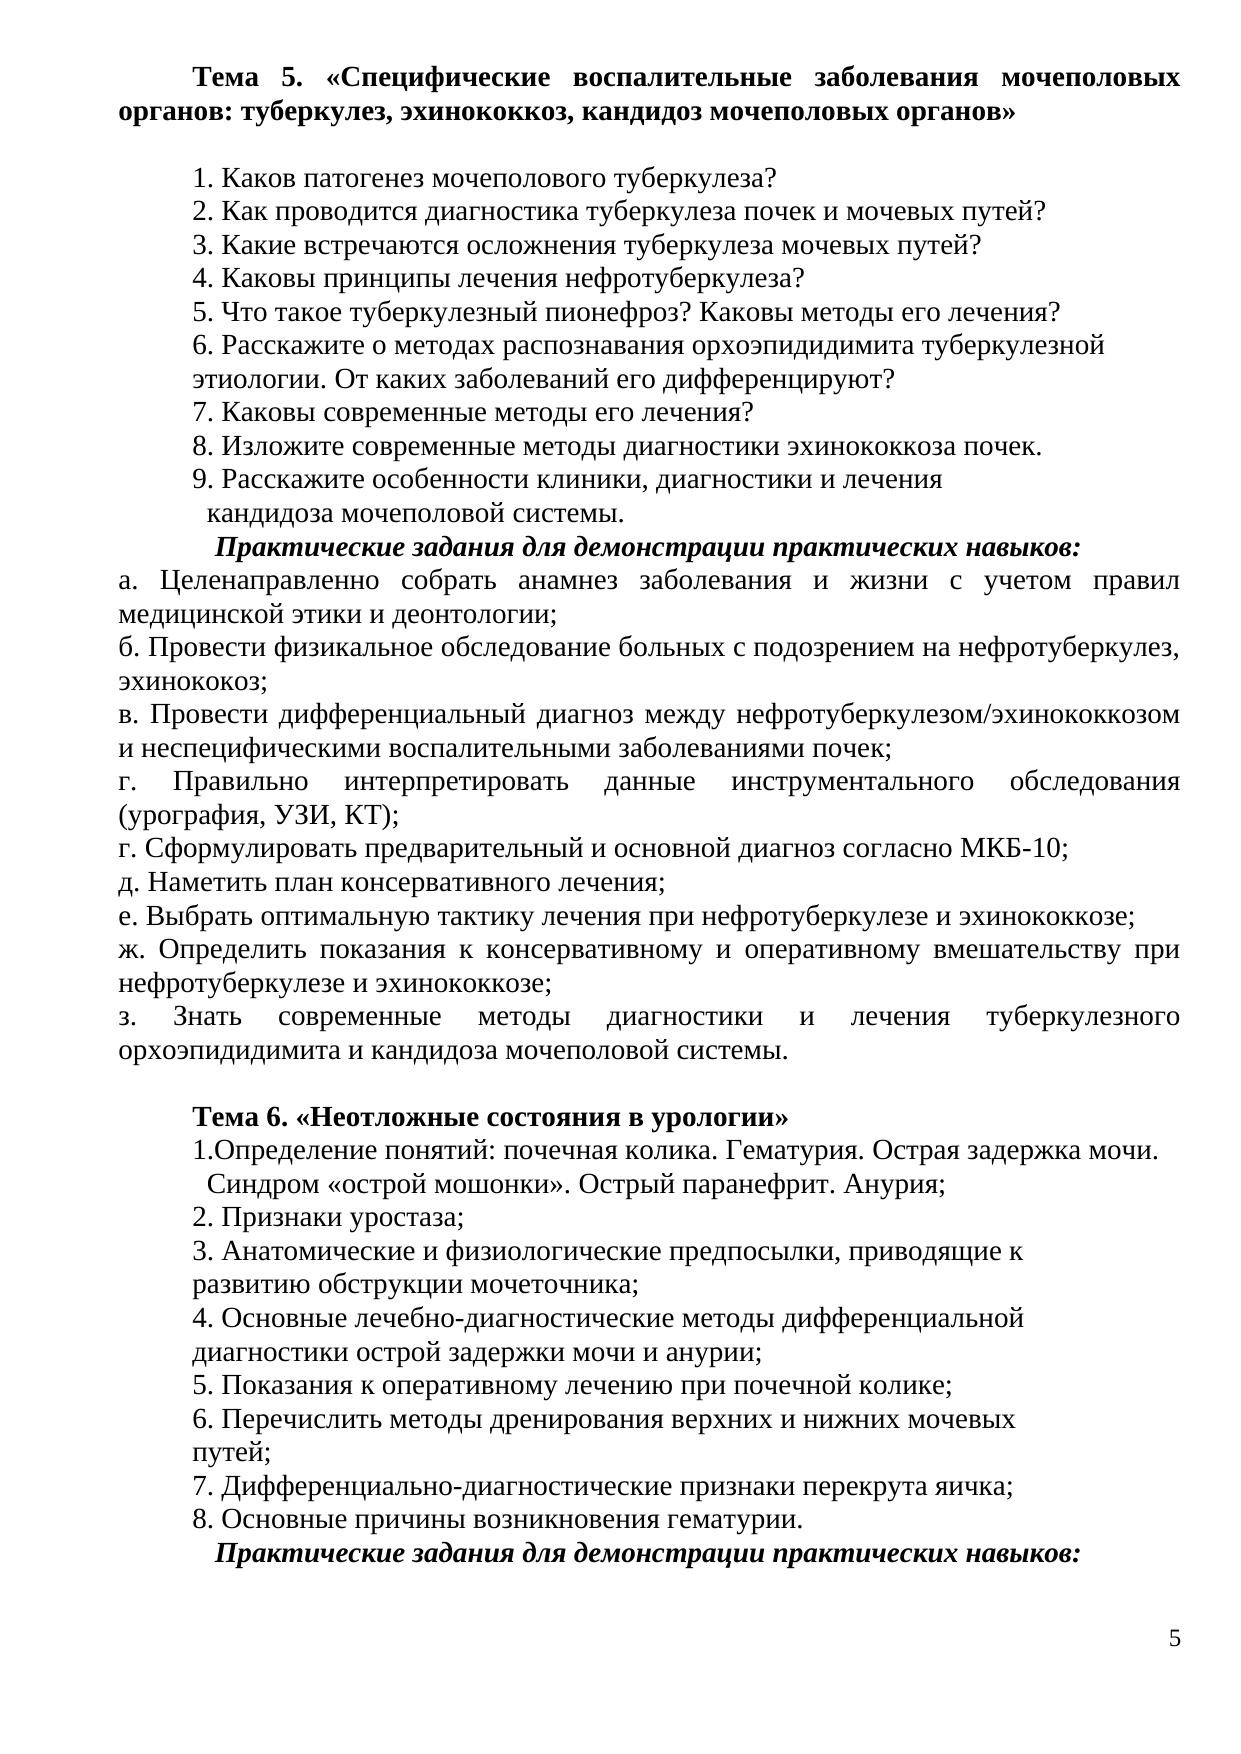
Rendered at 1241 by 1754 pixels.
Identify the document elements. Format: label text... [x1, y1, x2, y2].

text д. Наметить план консервативного лечения; [118, 864, 1181, 898]
text 6. Расскажите о методах распознавания орхоэпидидимита туберкулезной [118, 327, 1181, 361]
text 4. Основные лечебно-диагностические методы дифференциальной [118, 1300, 1181, 1334]
text этиологии. От каких заболеваний его дифференцируют? [118, 361, 1181, 394]
text 5. Показания к оперативному лечению при почечной колике; [118, 1367, 1181, 1401]
text 8. Основные причины возникновения гематурии. [118, 1501, 1181, 1535]
text развитию обструкции мочеточника; [118, 1267, 1181, 1300]
text 9. Расскажите особенности клиники, диагностики и лечения [118, 462, 1181, 495]
text г. Сформулировать предварительный и основной диагноз согласно МКБ-10; [118, 831, 1181, 864]
text 2. Как проводится диагностика туберкулеза почек и мочевых путей? [118, 193, 1181, 227]
text путей; [118, 1434, 1181, 1468]
text б. Провести физикальное обследование больных с подозрением на нефротуберкулез, эхинококоз; [118, 629, 1181, 696]
text 8. Изложите современные методы диагностики эхинококкоза почек. [118, 428, 1181, 462]
text е. Выбрать оптимальную тактику лечения при нефротуберкулезе и эхинококкозе; [118, 898, 1181, 931]
text 3. Анатомические и физиологические предпосылки, приводящие к [118, 1233, 1181, 1267]
text Тема 5. «Специфические воспалительные заболевания мочеполовых органов: туберкулез, эхинококкоз, кандидоз мочеполовых органов» [118, 59, 1181, 126]
text 1.Определение понятий: почечная колика. Гематурия. Острая задержка мочи. [118, 1132, 1181, 1166]
text 7. Каковы современные методы его лечения? [118, 394, 1181, 428]
text а. Целенаправленно собрать анамнез заболевания и жизни с учетом правил медицинской этики и деонтологии; [118, 562, 1181, 629]
text 2. Признаки уростаза; [118, 1199, 1181, 1233]
text 4. Каковы принципы лечения нефротуберкулеза? [118, 260, 1181, 294]
text Синдром «острой мошонки». Острый паранефрит. Анурия; [118, 1166, 1181, 1199]
text 5. Что такое туберкулезный пионефроз? Каковы методы его лечения? [118, 294, 1181, 327]
text 7. Дифференциально-диагностические признаки перекрута яичка; [118, 1468, 1181, 1501]
text кандидоза мочеполовой системы. [118, 495, 1181, 529]
text в. Провести дифференциальный диагноз между нефротуберкулезом/эхинококкозом и неспецифическими воспалительными заболеваниями почек; [118, 696, 1181, 763]
text диагностики острой задержки мочи и анурии; [118, 1334, 1181, 1367]
text 3. Какие встречаются осложнения туберкулеза мочевых путей? [118, 227, 1181, 260]
text ж. Определить показания к консервативному и оперативному вмешательству при нефротуберкулезе и эхинококкозе; [118, 931, 1181, 998]
text з. Знать современные методы диагностики и лечения туберкулезного орхоэпидидимита и кандидоза мочеполовой системы. [118, 998, 1181, 1065]
text Практические задания для демонстрации практических навыков: [118, 1535, 1181, 1568]
text 1. Каков патогенез мочеполового туберкулеза? [118, 160, 1181, 193]
text Практические задания для демонстрации практических навыков: [118, 529, 1181, 562]
text Тема 6. «Неотложные состояния в урологии» [118, 1099, 1181, 1132]
text 6. Перечислить методы дренирования верхних и нижних мочевых [118, 1401, 1181, 1434]
text г. Правильно интерпретировать данные инструментального обследования (урография, УЗИ, КТ); [118, 763, 1181, 831]
